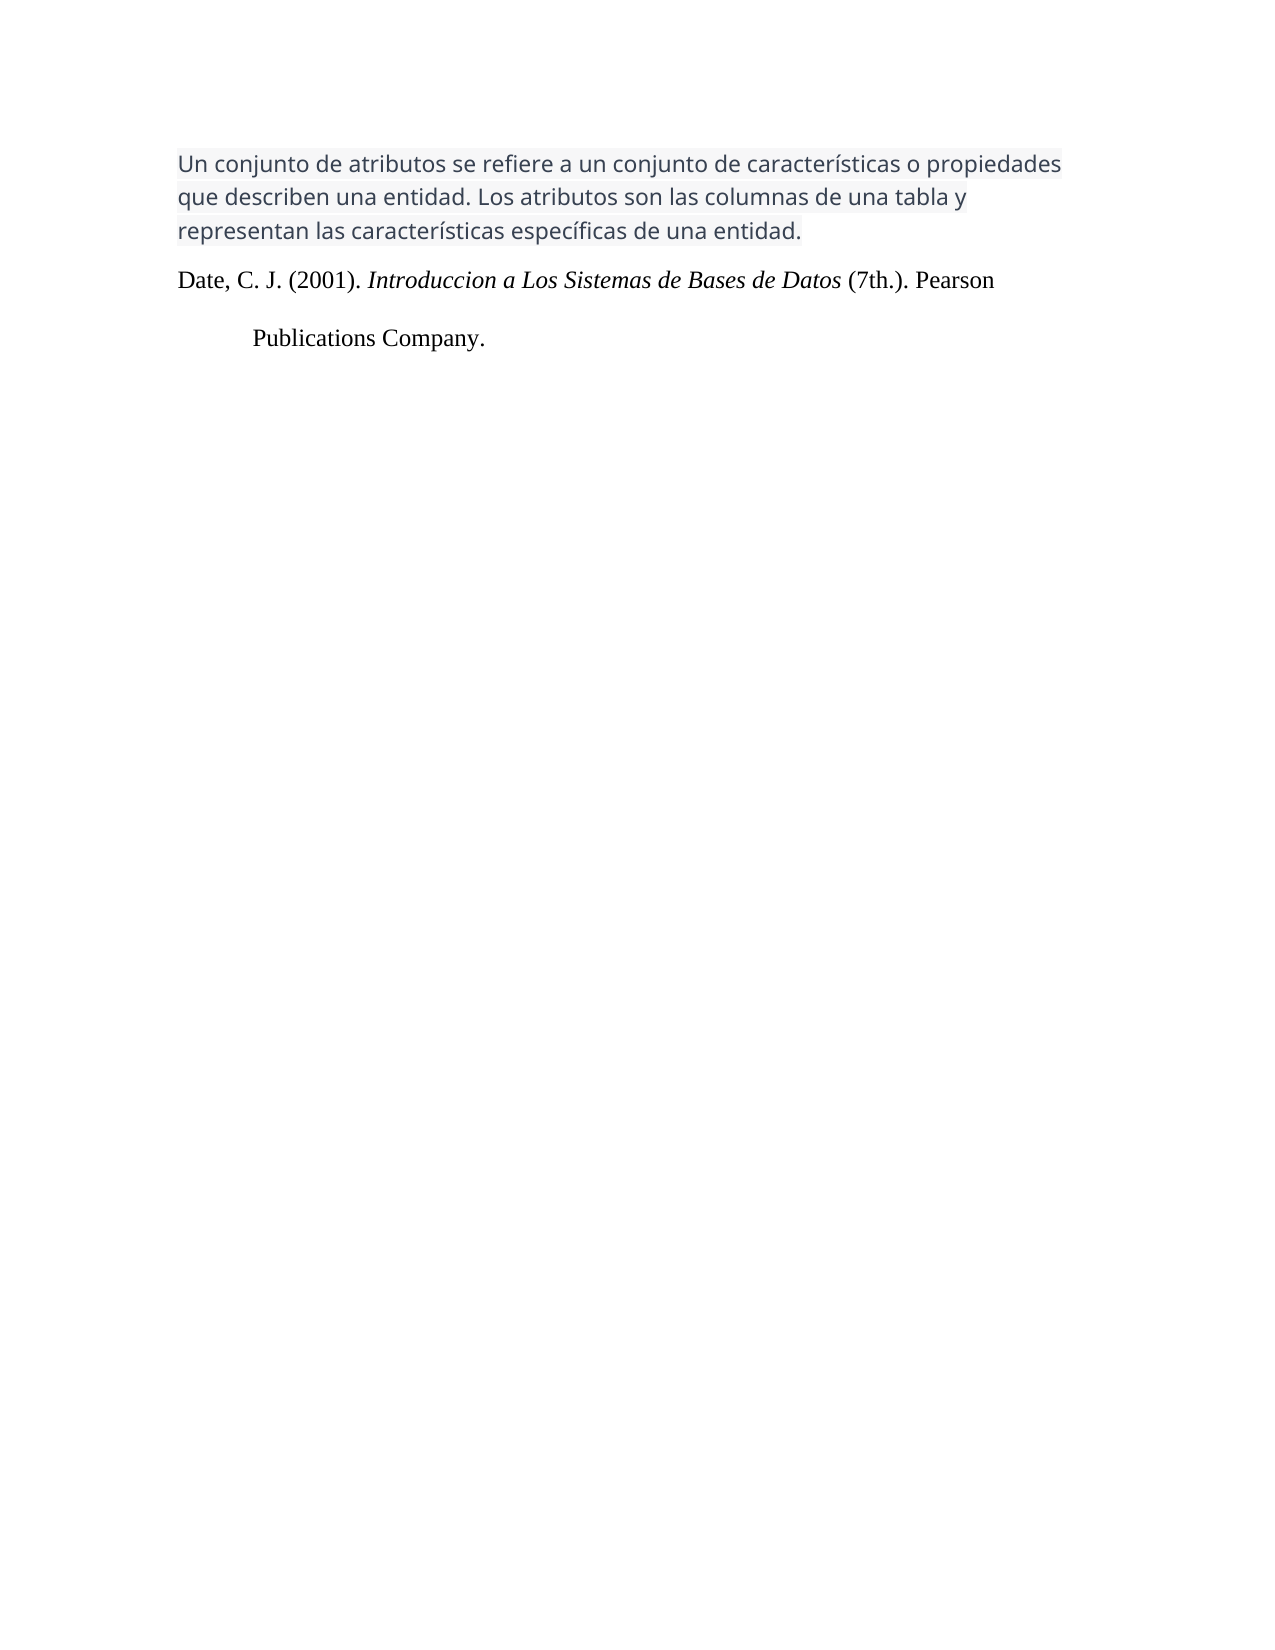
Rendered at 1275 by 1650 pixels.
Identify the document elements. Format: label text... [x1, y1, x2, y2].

text Un conjunto de atributos se refiere a un conjunto de características o propiedades que describen una entidad. Los atributos son las columnas de una tabla y representan las características específicas de una entidad. [177, 148, 1098, 246]
text Date, C. J. (2001). Introduccion a Los Sistemas de Bases de Datos (7th.). Pearson Publications Company. [177, 266, 1098, 352]
